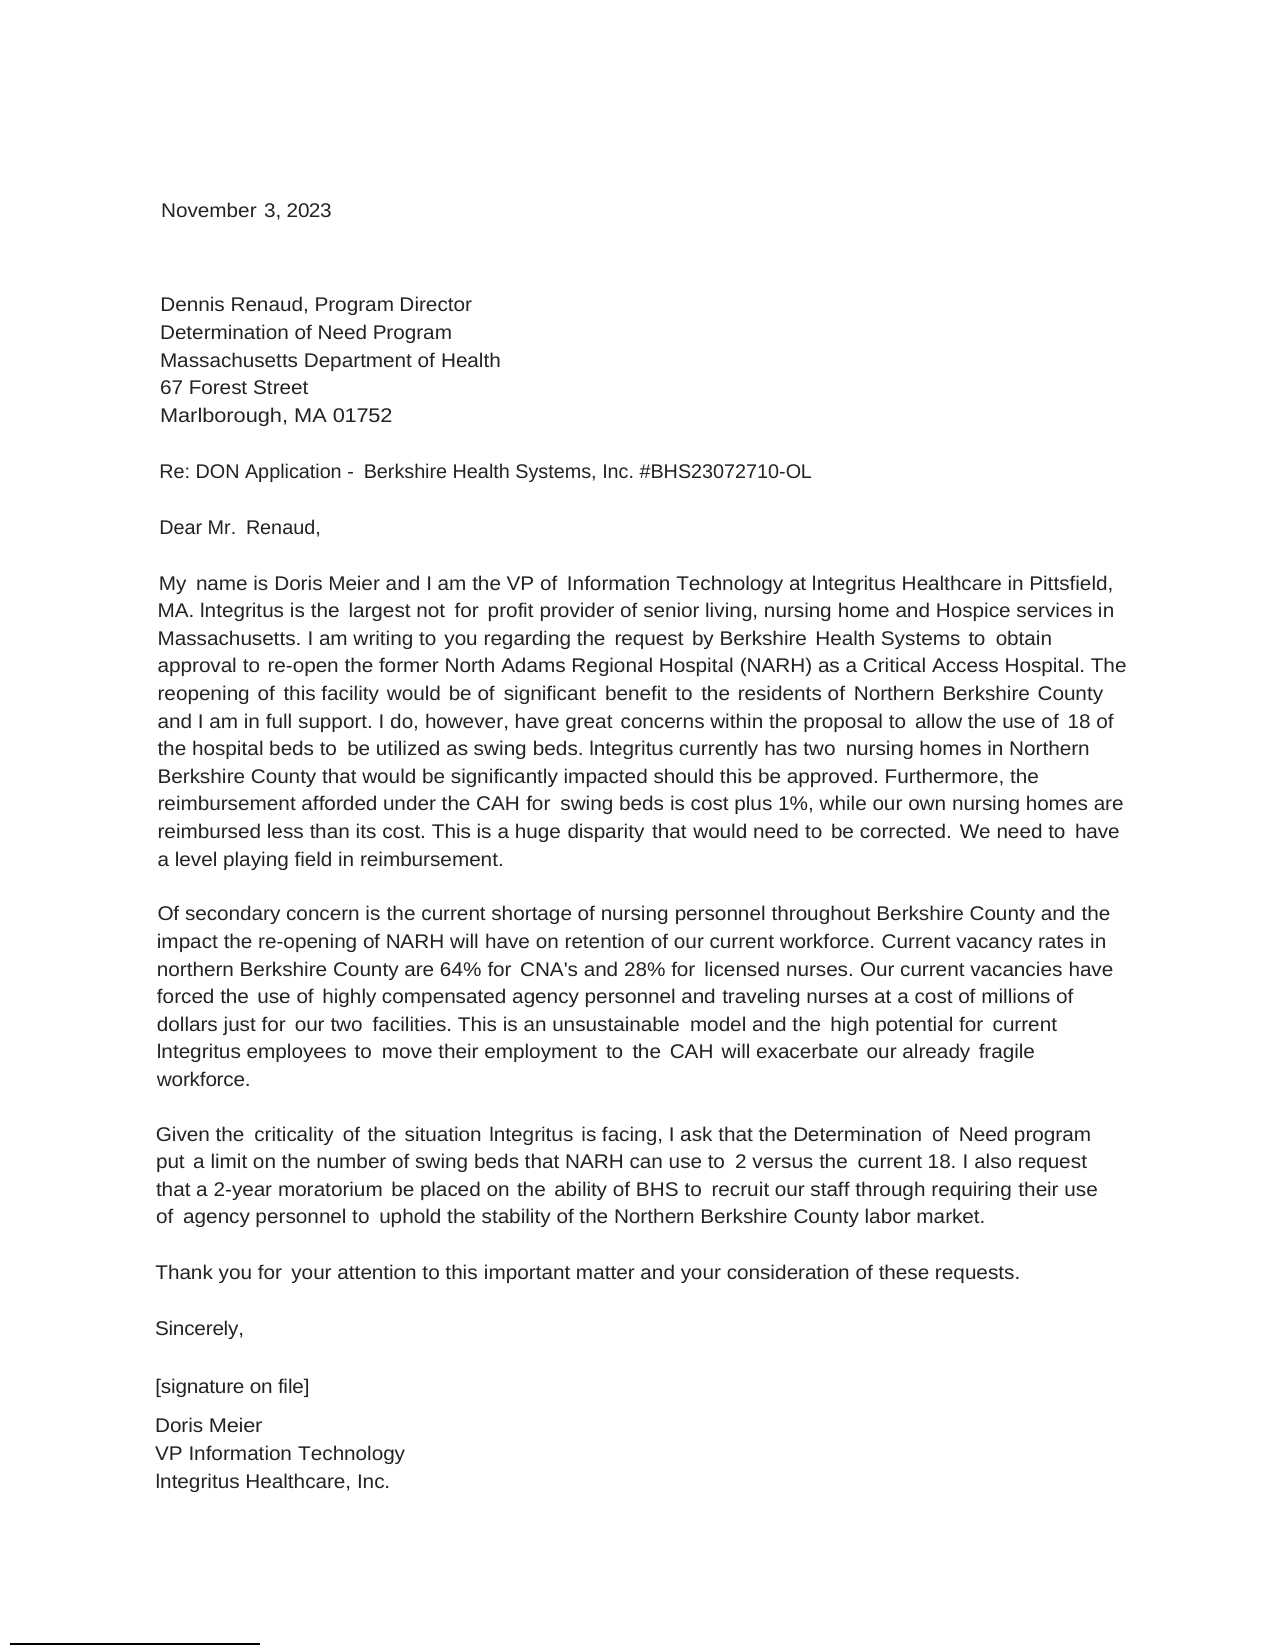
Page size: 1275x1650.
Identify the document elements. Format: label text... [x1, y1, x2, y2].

text Thank you for your attention to this important matter and your consideration of these requests. Sincerely, [155, 1235, 1101, 1346]
text Re: DON Application - Berkshire Health Systems, Inc. #BHS23072710-OL Dear Mr. Renaud, [159, 460, 853, 538]
text [signature on file] [155, 1349, 1101, 1405]
text Doris Meier [155, 1414, 1137, 1437]
text Given the criticality of the situation lntegritus is facing, I ask that the Determination of Need program put a limit on the number of swing beds that NARH can use to 2 versus the current 18. I also request that a 2-year moratorium be placed on the ability of BHS to recruit our staff through requiring their use of agency personnel to uphold the stability of the Northern Berkshire County labor market. [156, 1123, 1112, 1228]
text Of secondary concern is the current shortage of nursing personnel throughout Berkshire County and the impact the re-opening of NARH will have on retention of our current workforce. Current vacancy rates in northern Berkshire County are 64% for CNA's and 28% for licensed nurses. Our current vacancies have forced the use of highly compensated agency personnel and traveling nurses at a cost of millions of dollars just for our two facilities. This is an unsustainable model and the high potential for current lntegritus employees to move their employment to the CAH will exacerbate our already fragile workforce. [157, 902, 1123, 1091]
text November 3, 2023 [161, 199, 1137, 222]
text VP Information Technology lntegritus Healthcare, Inc. [155, 1442, 456, 1493]
text Dennis Renaud, Program Director Determination of Need Program Massachusetts Department of Health 67 Forest Street [160, 293, 522, 399]
text My name is Doris Meier and I am the VP of Information Technology at lntegritus Healthcare in Pittsfield, MA. lntegritus is the largest not for profit provider of senior living, nursing home and Hospice services in Massachusetts. I am writing to you regarding the request by Berkshire Health Systems to obtain approval to re-open the former North Adams Regional Hospital (NARH) as a Critical Access Hospital. The reopening of this facility would be of significant benefit to the residents of Northern Berkshire County and I am in full support. I do, however, have great concerns within the proposal to allow the use of 18 of the hospital beds to be utilized as swing beds. lntegritus currently has two nursing homes in Northern Berkshire County that would be significantly impacted should this be approved. Furthermore, the reimbursement afforded under the CAH for swing beds is cost plus 1%, while our own nursing homes are reimbursed less than its cost. This is a huge disparity that would need to be corrected. We need to have a level playing field in reimbursement. [157, 571, 1128, 870]
text Marlborough, MA 01752 [160, 404, 1137, 426]
